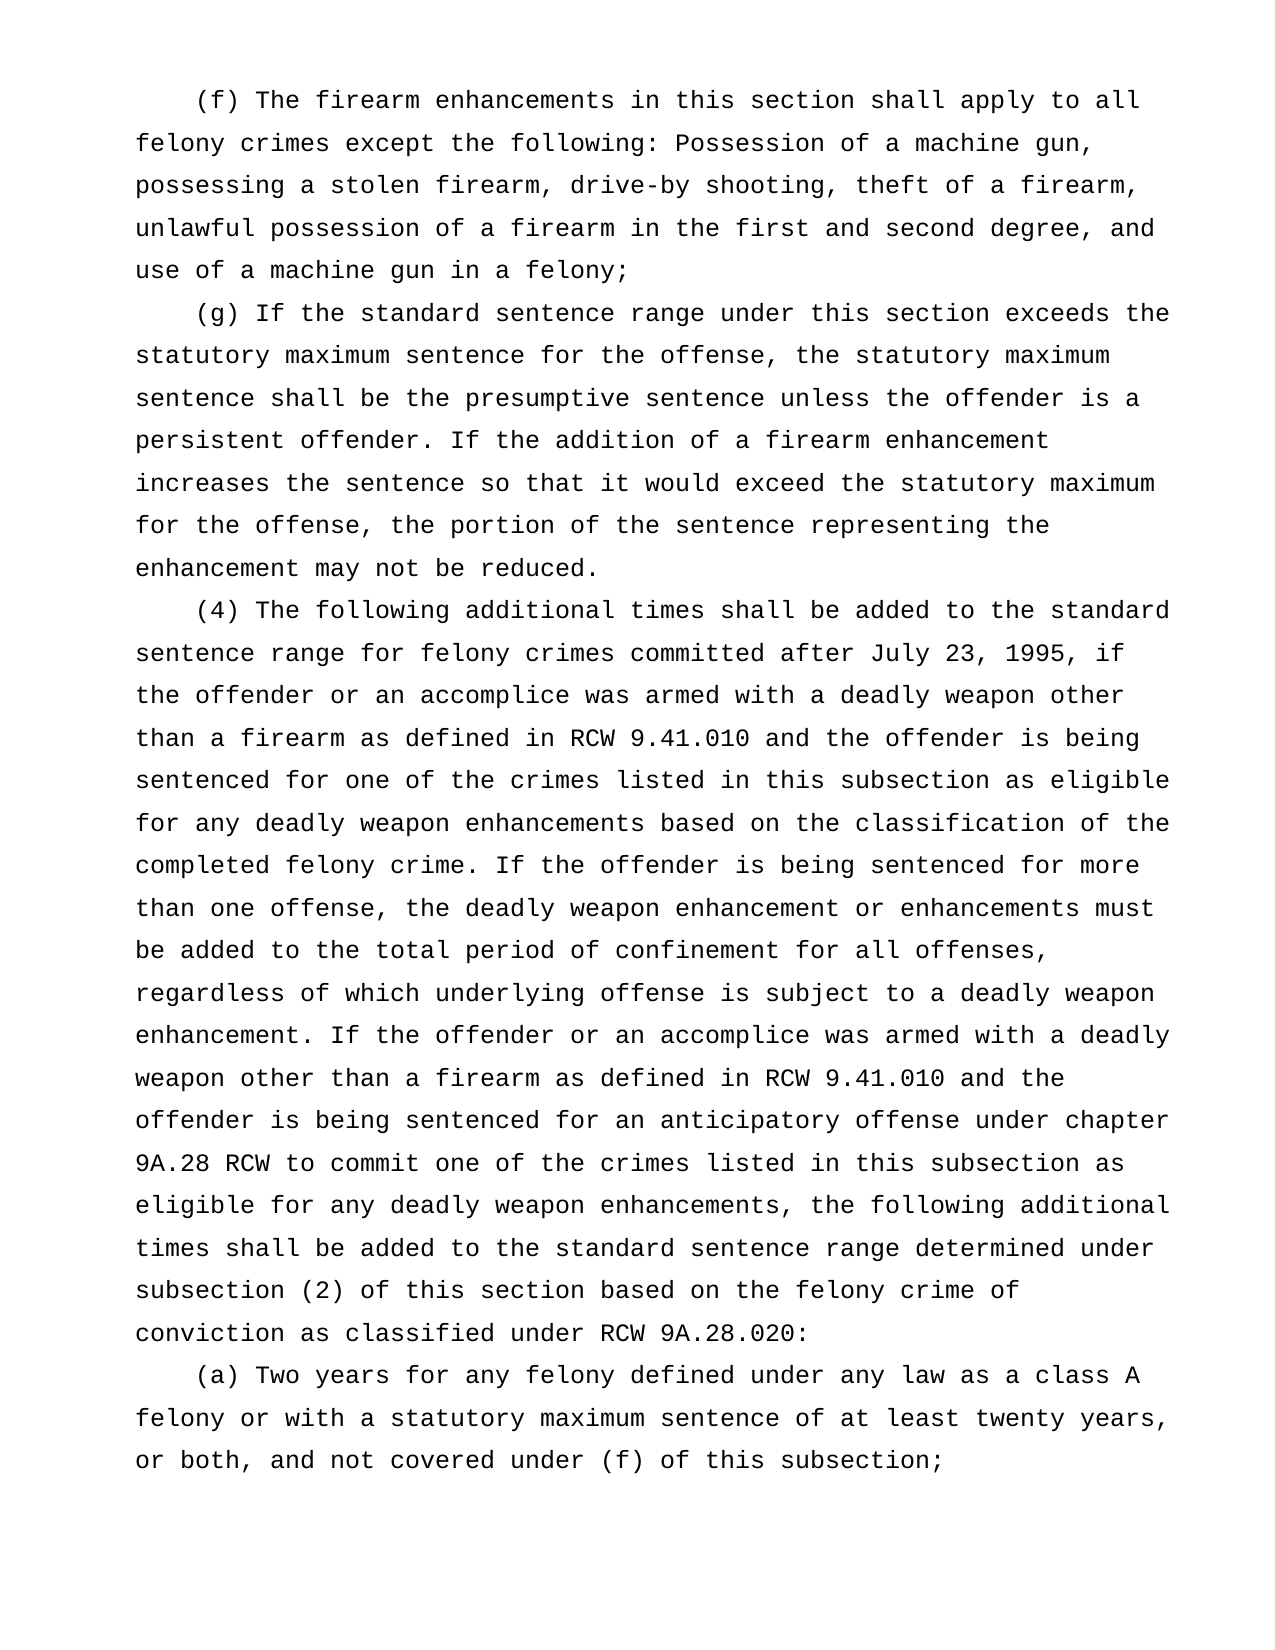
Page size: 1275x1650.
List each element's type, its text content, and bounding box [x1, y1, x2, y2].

text (a) Two years for any felony defined under any law as a class A felony or with a statutory maximum sentence of at least twenty years, or both, and not covered under (f) of this subsection; [135, 1350, 1170, 1477]
text (f) The firearm enhancements in this section shall apply to all felony crimes except the following: Possession of a machine gun, possessing a stolen firearm, drive-by shooting, theft of a firearm, unlawful possession of a firearm in the first and second degree, and use of a machine gun in a felony; [135, 75, 1170, 287]
text (4) The following additional times shall be added to the standard sentence range for felony crimes committed after July 23, 1995, if the offender or an accomplice was armed with a deadly weapon other than a firearm as defined in RCW 9.41.010 and the offender is being sentenced for one of the crimes listed in this subsection as eligible for any deadly weapon enhancements based on the classification of the completed felony crime. If the offender is being sentenced for more than one offense, the deadly weapon enhancement or enhancements must be added to the total period of confinement for all offenses, regardless of which underlying offense is subject to a deadly weapon enhancement. If the offender or an accomplice was armed with a deadly weapon other than a firearm as defined in RCW 9.41.010 and the offender is being sentenced for an anticipatory offense under chapter 9A.28 RCW to commit one of the crimes listed in this subsection as eligible for any deadly weapon enhancements, the following additional times shall be added to the standard sentence range determined under subsection (2) of this section based on the felony crime of conviction as classified under RCW 9A.28.020: [135, 585, 1170, 1350]
text (g) If the standard sentence range under this section exceeds the statutory maximum sentence for the offense, the statutory maximum sentence shall be the presumptive sentence unless the offender is a persistent offender. If the addition of a firearm enhancement increases the sentence so that it would exceed the statutory maximum for the offense, the portion of the sentence representing the enhancement may not be reduced. [135, 287, 1170, 585]
